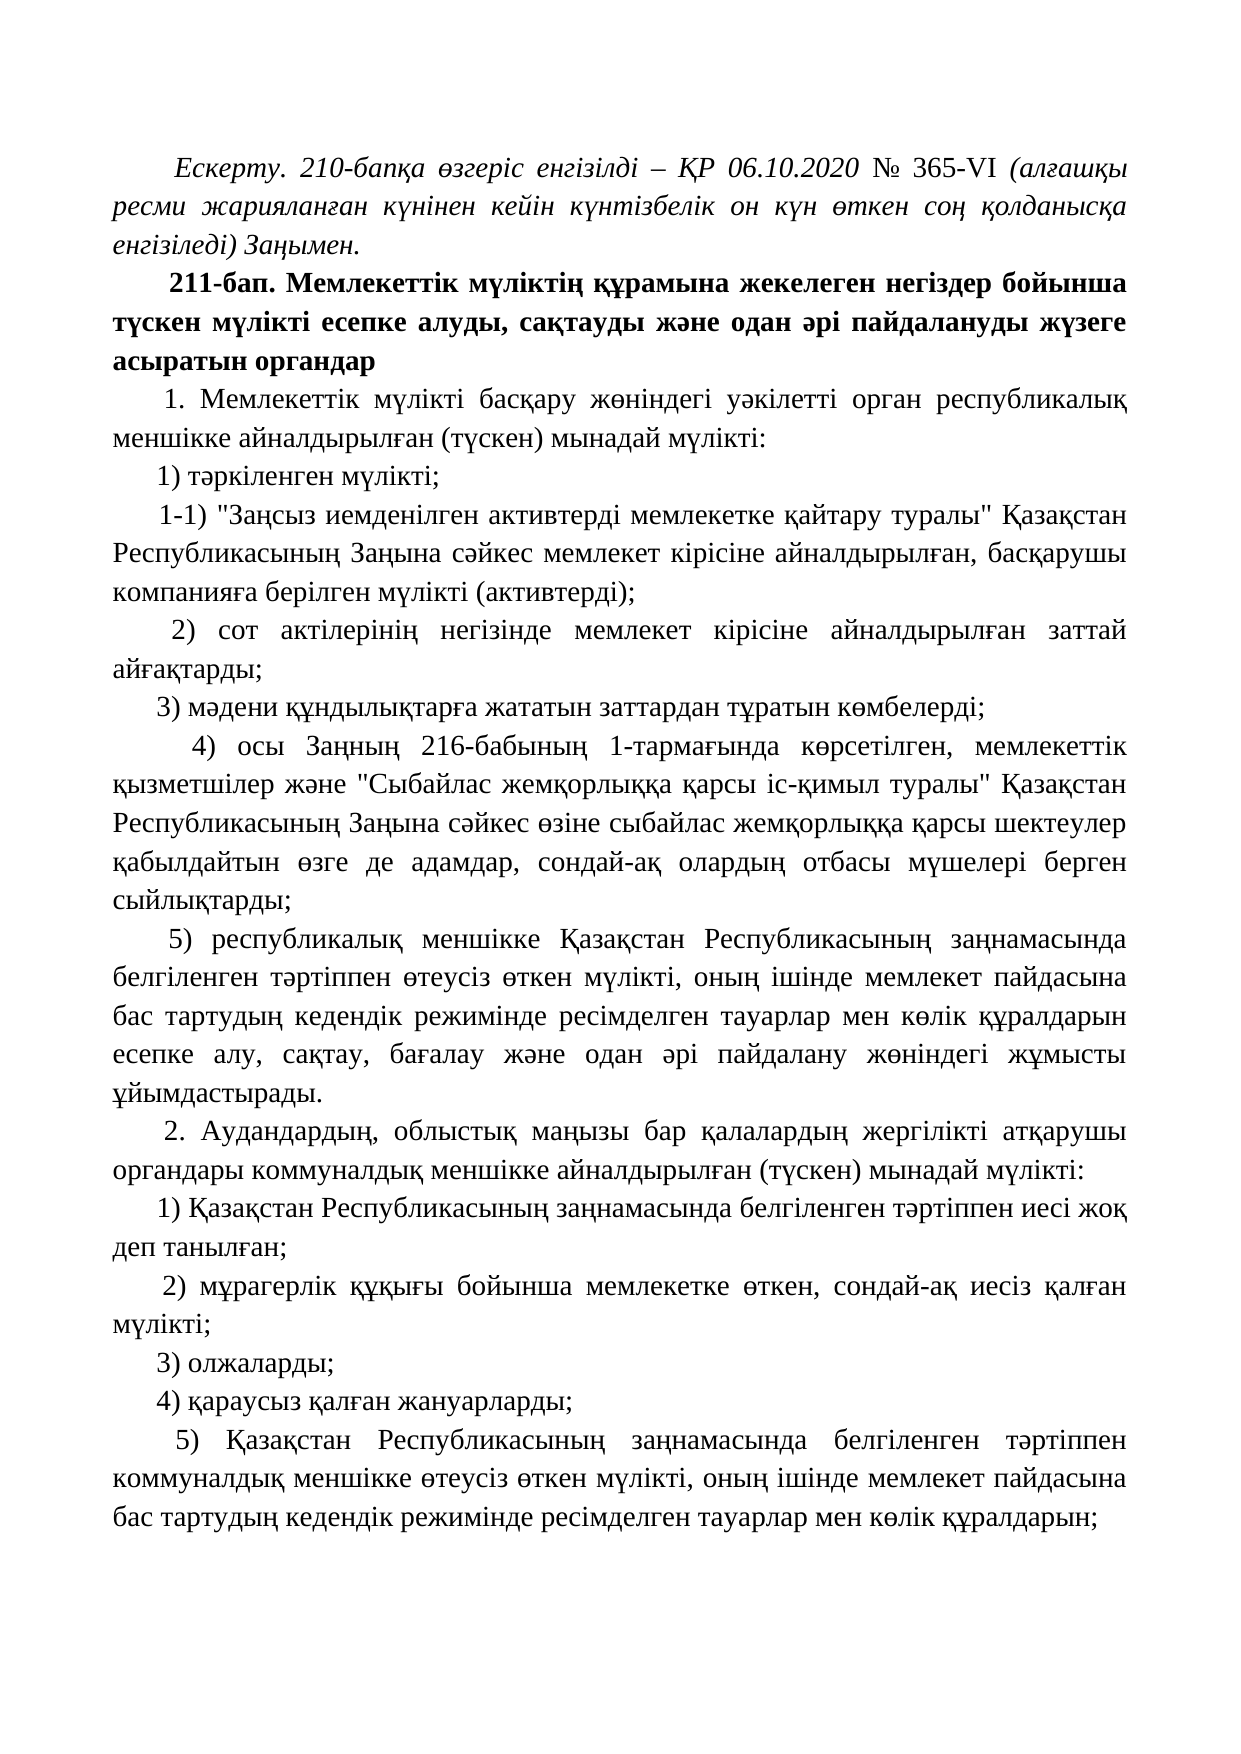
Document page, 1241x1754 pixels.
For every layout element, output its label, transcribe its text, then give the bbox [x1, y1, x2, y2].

text 1. Мемлекеттік мүлікті басқару жөніндегі уәкілетті орган республикалық меншiкке айналдырылған (түскен) мынадай мүлiкті: [112, 381, 1128, 453]
text 4) қараусыз қалған жануарларды; [112, 1383, 1128, 1417]
text Ескерту. 210-бапқа өзгеріс енгізілді – ҚР 06.10.2020 № 365-VI (алғашқы ресми жарияланған күнінен кейін күнтізбелік он күн өткен соң қолданысқа енгізіледі) Заңымен. [112, 150, 1128, 261]
text 2) сот актілерінің негізінде мемлекет кірісіне айналдырылған заттай айғақтарды; [112, 612, 1128, 684]
text 3) мәдени құндылықтарға жататын заттардан тұратын көмбелерді; [112, 689, 1128, 723]
text 3) олжаларды; [112, 1345, 1128, 1378]
text 1-1) "Заңсыз иемденілген активтерді мемлекетке қайтару туралы" Қазақстан Республикасының Заңына сәйкес мемлекет кірісіне айналдырылған, басқарушы компанияға берілген мүлікті (активтерді); [112, 497, 1128, 607]
text 2. Аудандардың, облыстық маңызы бар қалалардың жергілікті атқарушы органдары коммуналдық меншікке айналдырылған (түскен) мынадай мүлікті: [112, 1113, 1128, 1186]
text 1) тәркіленген мүлікті; [112, 458, 1128, 492]
text 2) мұрагерлік құқығы бойынша мемлекетке өткен, сондай-ақ иесіз қалған мүлікті; [112, 1268, 1128, 1340]
text 1) Қазақстан Республикасының заңнамасында белгіленген тәртіппен иесі жоқ деп танылған; [112, 1191, 1128, 1263]
text 211-бап. Мемлекеттік мүліктің құрамына жекелеген негіздер бойынша түскен мүлікті есепке алуды, сақтауды және одан әрі пайдалануды жүзеге асыратын органдар [112, 266, 1128, 376]
text 5) Қазақстан Республикасының заңнамасында белгіленген тәртіппен коммуналдық меншікке өтеусіз өткен мүлікті, оның ішінде мемлекет пайдасына бас тартудың кедендік режимінде ресімделген тауарлар мен көлік құралдарын; [112, 1422, 1128, 1532]
text 5) республикалық меншікке Қазақстан Республикасының заңнамасында белгіленген тәртіппен өтеусіз өткен мүлікті, оның iшiнде мемлекет пайдасына бас тартудың кедендік режимiнде ресiмделген тауарлар мен көлiк құралдарын есепке алу, сақтау, бағалау және одан әрi пайдалану жөнiндегi жұмысты ұйымдастырады. [112, 921, 1128, 1108]
text 4) осы Заңның 216-бабының 1-тармағында көрсетілген, мемлекеттік қызметшілер және "Сыбайлас жемқорлыққа қарсы іс-қимыл туралы" Қазақстан Республикасының Заңына сәйкес өзіне сыбайлас жемқорлыққа қарсы шектеулер қабылдайтын өзге де адамдар, сондай-ақ олардың отбасы мүшелері берген сыйлықтарды; [112, 728, 1128, 916]
